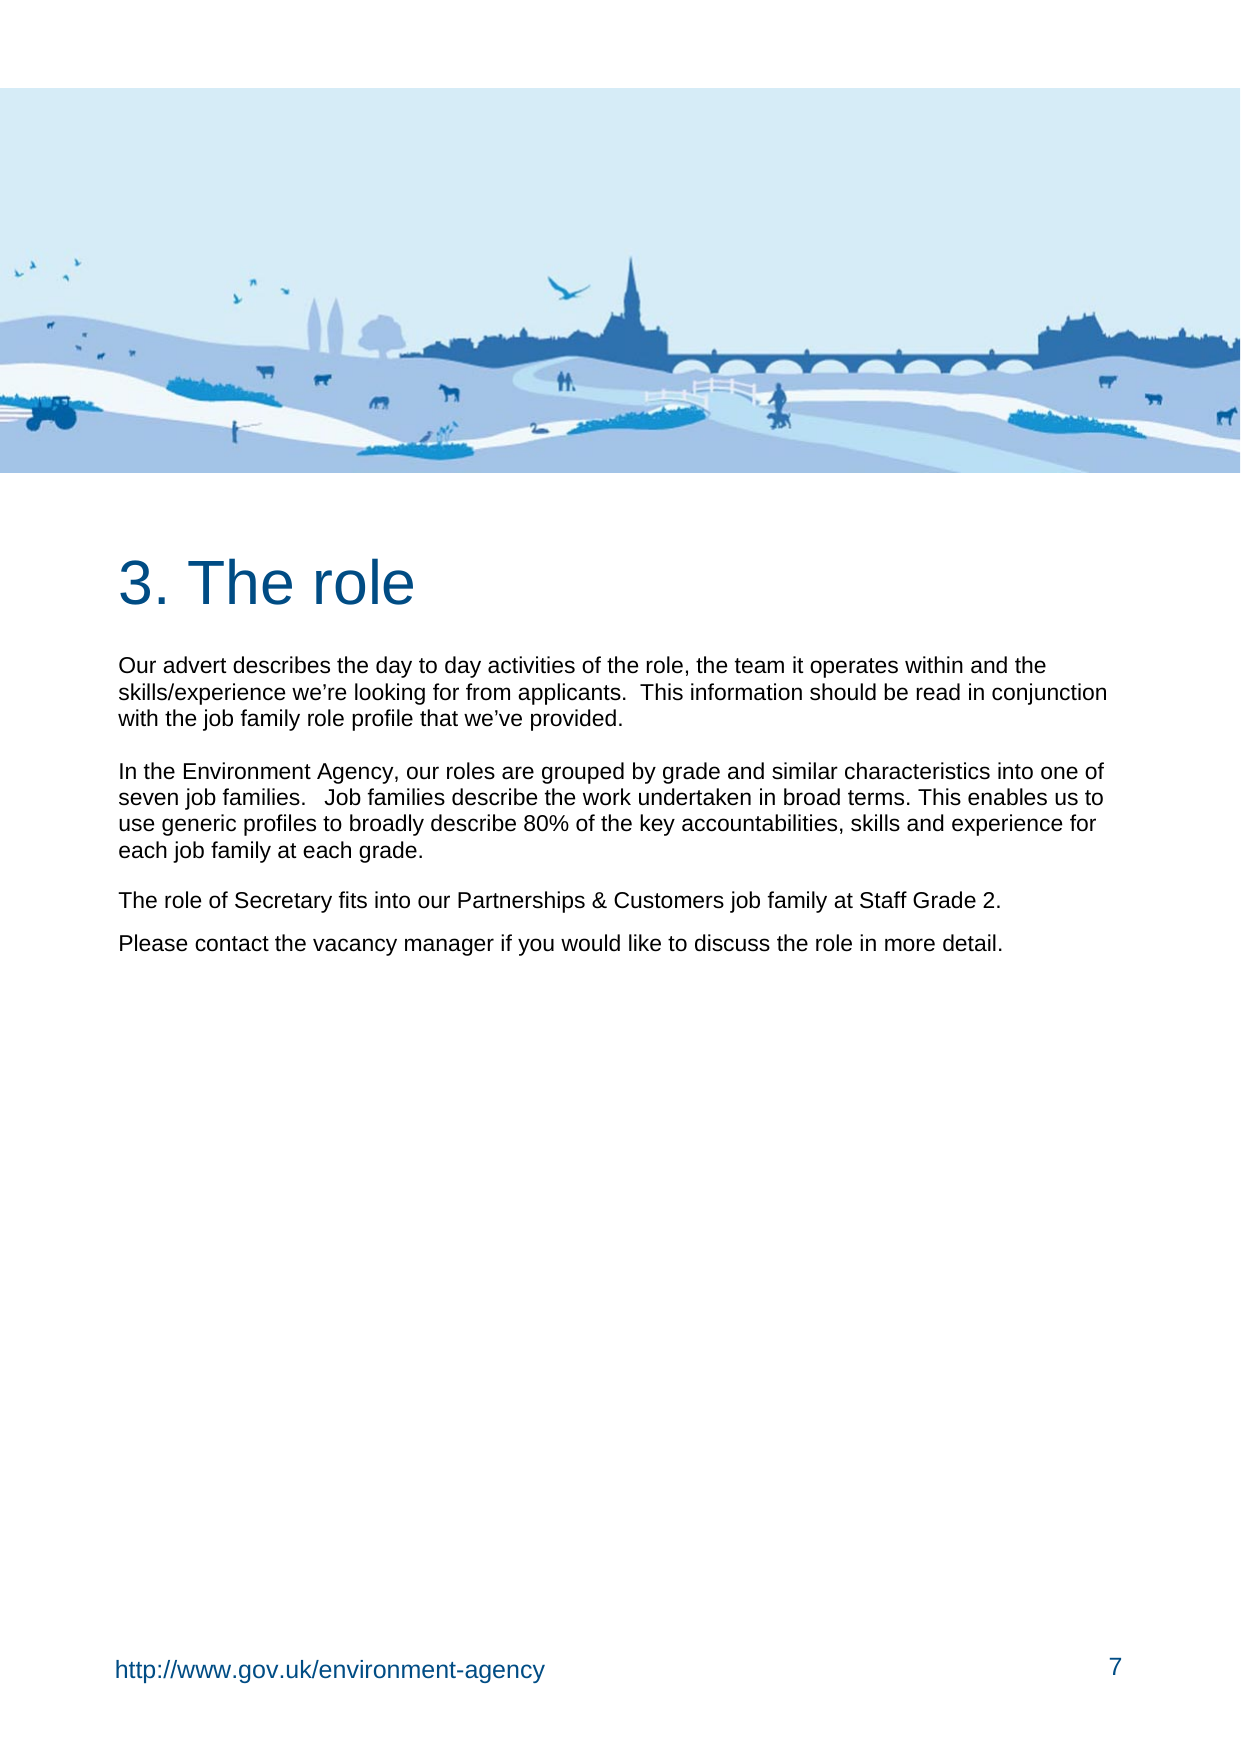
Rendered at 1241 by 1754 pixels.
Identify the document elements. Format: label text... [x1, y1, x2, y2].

text 3. The role [118, 473, 1122, 618]
picture [0, 88, 1241, 473]
text Our advert describes the day to day activities of the role, the team it operates within and the skills/experience we’re looking for from applicants. This information should be read in conjunction with the job family role profile that we’ve provided. [118, 652, 1122, 731]
text In the Environment Agency, our roles are grouped by grade and similar characteristics into one of seven job families. Job families describe the work undertaken in broad terms. This enables us to use generic profiles to broadly describe 80% of the key accountabilities, skills and experience for each job family at each grade. [118, 758, 1122, 863]
text Please contact the vacancy manager if you would like to discuss the role in more detail. [118, 930, 1122, 956]
text The role of Secretary fits into our Partnerships & Customers job family at Staff Grade 2. [118, 887, 1122, 913]
